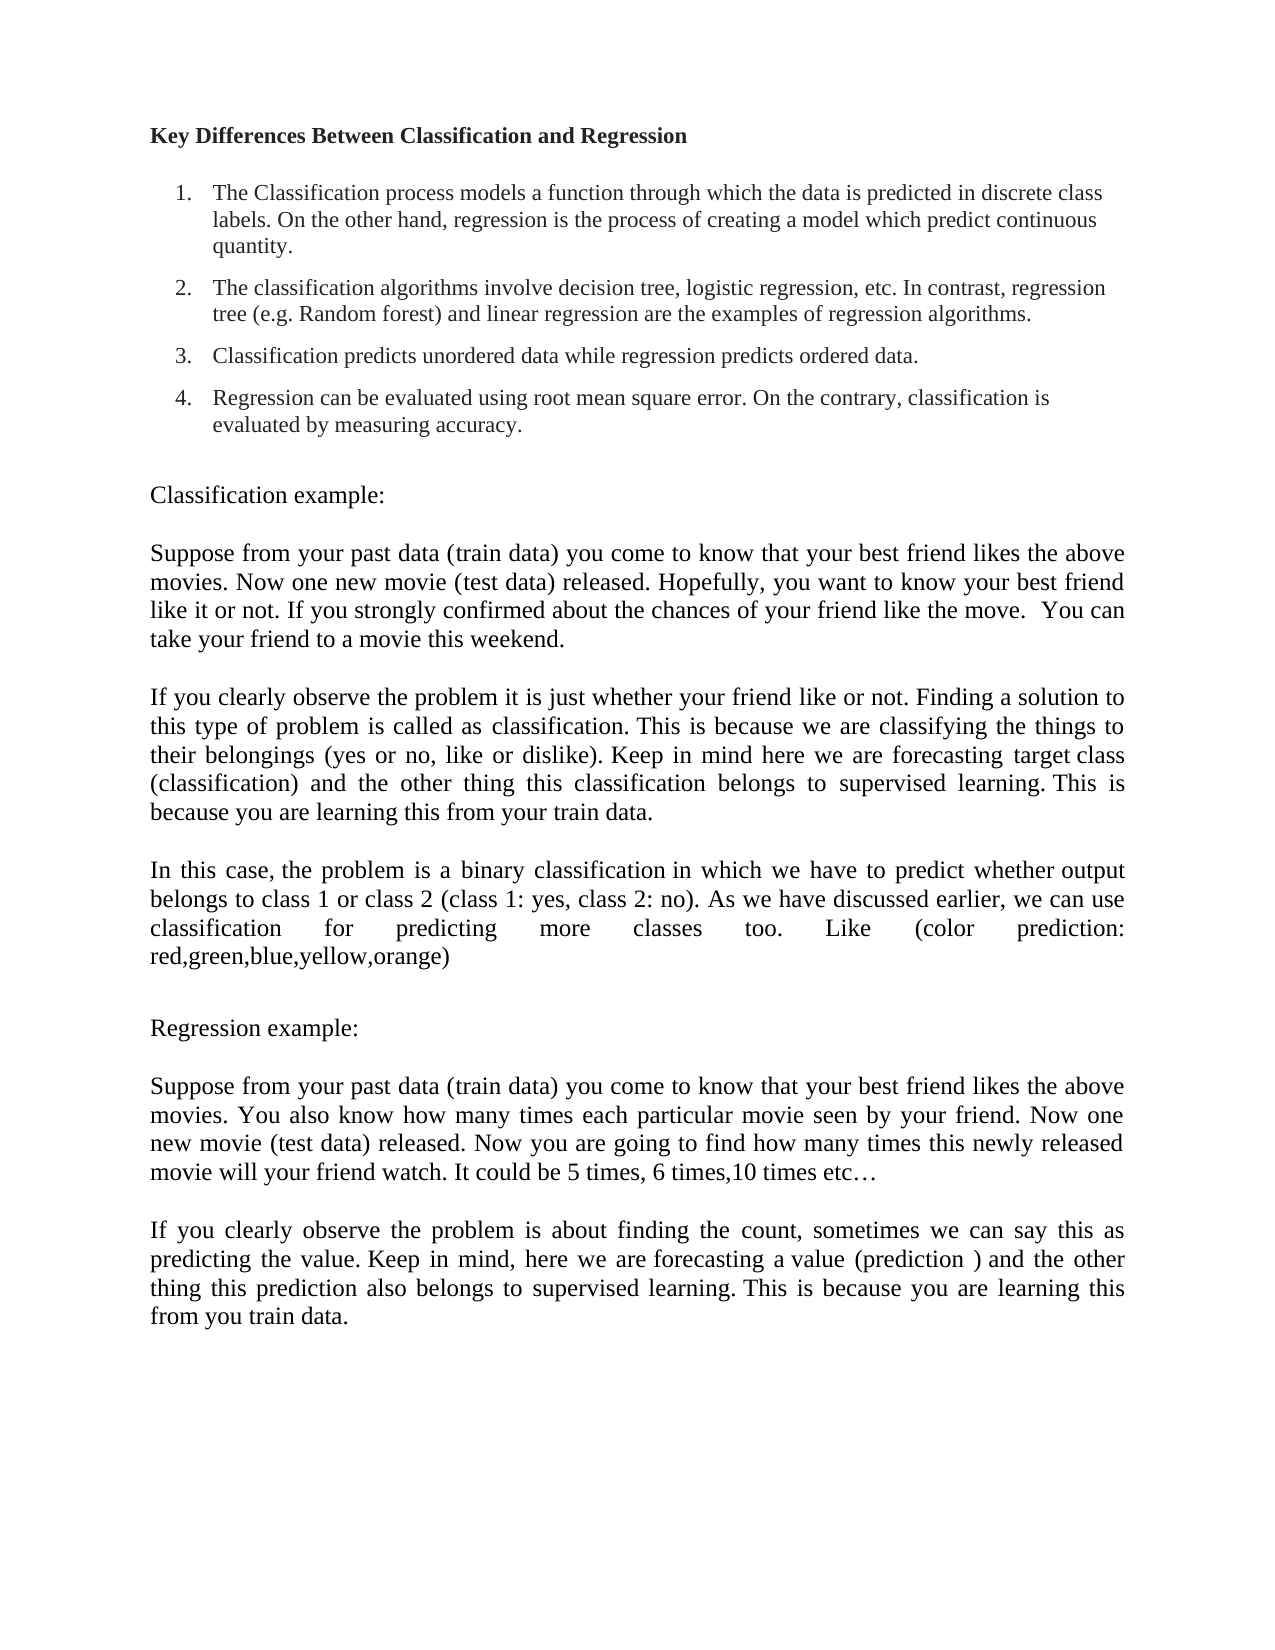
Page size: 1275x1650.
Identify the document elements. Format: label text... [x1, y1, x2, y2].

text If you clearly observe the problem is about finding the count, sometimes we can say this as predicting the value. Keep in mind, here we are forecasting a value (prediction ) and the other thing this prediction also belongs to supervised learning. This is because you are learning this from you train data. [150, 1215, 1125, 1330]
text Key Differences Between Classification and Regression [150, 122, 1125, 148]
text Classification example: [150, 466, 1125, 509]
text Regression example: [150, 999, 1125, 1042]
list Classification predicts unordered data while regression predicts ordered data. [175, 342, 1125, 369]
text In this case, the problem is a binary classification in which we have to predict whether output belongs to class 1 or class 2 (class 1: yes, class 2: no). As we have discussed earlier, we can use classification for predicting more classes too. Like (color prediction: red,green,blue,yellow,orange) [150, 855, 1125, 970]
text If you clearly observe the problem it is just whether your friend like or not. Finding a solution to this type of problem is called as classification. This is because we are classifying the things to their belongings (yes or no, like or dislike). Keep in mind here we are forecasting target class (classification) and the other thing this classification belongs to supervised learning. This is because you are learning this from your train data. [150, 682, 1125, 826]
text Suppose from your past data (train data) you come to know that your best friend likes the above movies. You also know how many times each particular movie seen by your friend. Now one new movie (test data) released. Now you are going to find how many times this newly released movie will your friend watch. It could be 5 times, 6 times,10 times etc… [150, 1071, 1125, 1186]
list The Classification process models a function through which the data is predicted in discrete class labels. On the other hand, regression is the process of creating a model which predict continuous quantity. [175, 179, 1125, 258]
list The classification algorithms involve decision tree, logistic regression, etc. In contrast, regression tree (e.g. Random forest) and linear regression are the examples of regression algorithms. [175, 274, 1125, 327]
list Regression can be evaluated using root mean square error. On the contrary, classification is evaluated by measuring accuracy. [175, 384, 1125, 437]
text Suppose from your past data (train data) you come to know that your best friend likes the above movies. Now one new movie (test data) released. Hopefully, you want to know your best friend like it or not. If you strongly confirmed about the chances of your friend like the move. You can take your friend to a movie this weekend. [150, 538, 1125, 653]
